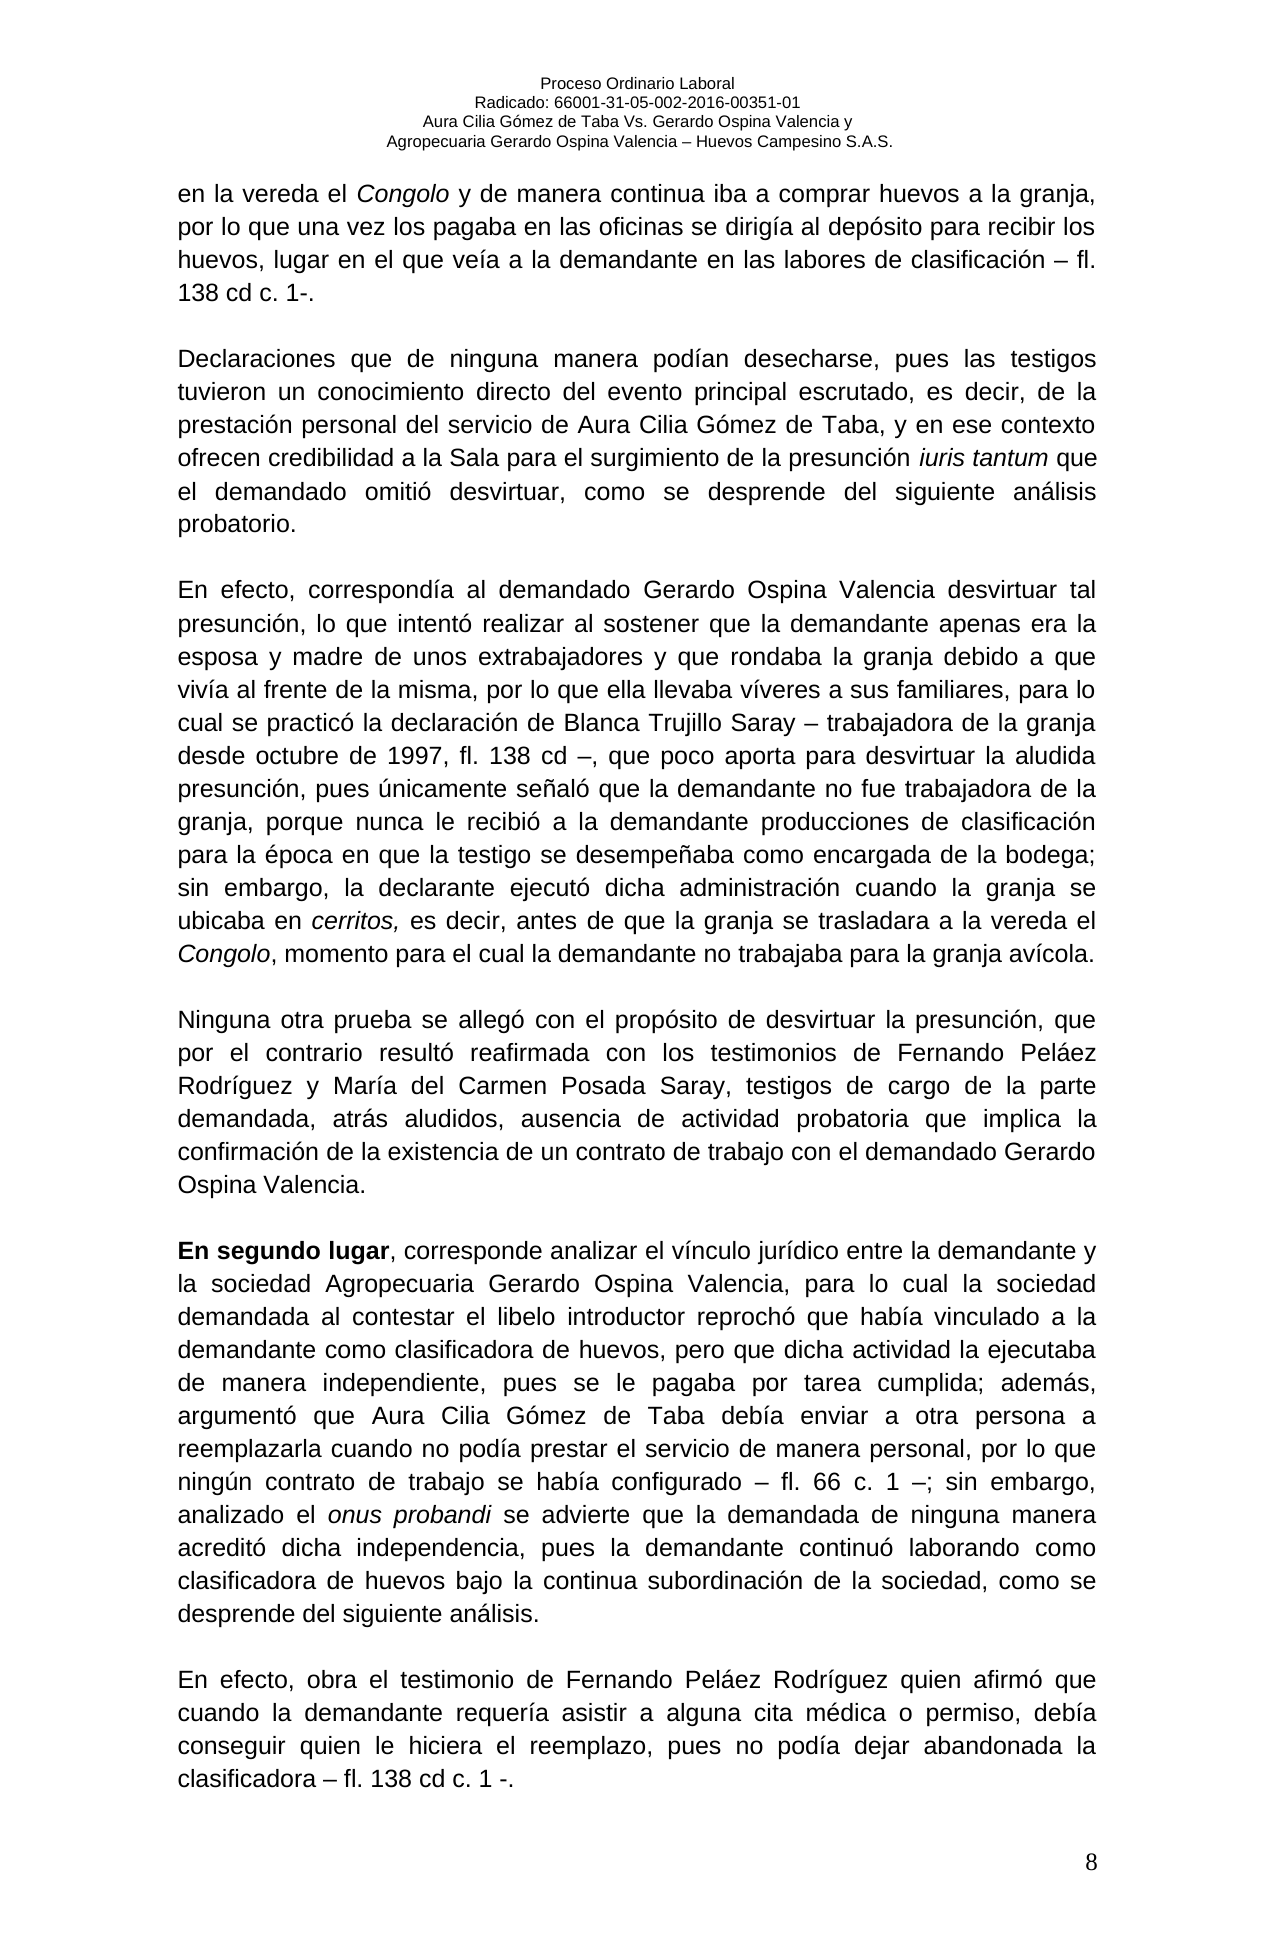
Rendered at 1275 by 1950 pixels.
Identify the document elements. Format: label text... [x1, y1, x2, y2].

text Ninguna otra prueba se allegó con el propósito de desvirtuar la presunción, que por el contrario resultó reafirmada con los testimonios de Fernando Peláez Rodríguez y María del Carmen Posada Saray, testigos de cargo de la parte demandada, atrás aludidos, ausencia de actividad probatoria que implica la confirmación de la existencia de un contrato de trabajo con el demandado Gerardo Ospina Valencia. [177, 1005, 1098, 1199]
text Declaraciones que de ninguna manera podían desecharse, pues las testigos tuvieron un conocimiento directo del evento principal escrutado, es decir, de la prestación personal del servicio de Aura Cilia Gómez de Taba, y en ese contexto ofrecen credibilidad a la Sala para el surgimiento de la presunción iuris tantum que el demandado omitió desvirtuar, como se desprende del siguiente análisis probatorio. [177, 344, 1098, 538]
text En segundo lugar, corresponde analizar el vínculo jurídico entre la demandante y la sociedad Agropecuaria Gerardo Ospina Valencia, para lo cual la sociedad demandada al contestar el libelo introductor reprochó que había vinculado a la demandante como clasificadora de huevos, pero que dicha actividad la ejecutaba de manera independiente, pues se le pagaba por tarea cumplida; además, argumentó que Aura Cilia Gómez de Taba debía enviar a otra persona a reemplazarla cuando no podía prestar el servicio de manera personal, por lo que ningún contrato de trabajo se había configurado – fl. 66 c. 1 –; sin embargo, analizado el onus probandi se advierte que la demandada de ninguna manera acreditó dicha independencia, pues la demandante continuó laborando como clasificadora de huevos bajo la continua subordinación de la sociedad, como se desprende del siguiente análisis. [177, 1236, 1098, 1628]
text En efecto, correspondía al demandado Gerardo Ospina Valencia desvirtuar tal presunción, lo que intentó realizar al sostener que la demandante apenas era la esposa y madre de unos extrabajadores y que rondaba la granja debido a que vivía al frente de la misma, por lo que ella llevaba víveres a sus familiares, para lo cual se practicó la declaración de Blanca Trujillo Saray – trabajadora de la granja desde octubre de 1997, fl. 138 cd –, que poco aporta para desvirtuar la aludida presunción, pues únicamente señaló que la demandante no fue trabajadora de la granja, porque nunca le recibió a la demandante producciones de clasificación para la época en que la testigo se desempeñaba como encargada de la bodega; sin embargo, la declarante ejecutó dicha administración cuando la granja se ubicaba en cerritos, es decir, antes de que la granja se trasladara a la vereda el Congolo, momento para el cual la demandante no trabajaba para la granja avícola. [177, 576, 1098, 967]
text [177, 179, 1098, 307]
text En efecto, obra el testimonio de Fernando Peláez Rodríguez quien afirmó que cuando la demandante requería asistir a alguna cita médica o permiso, debía conseguir quien le hiciera el reemplazo, pues no podía dejar abandonada la clasificadora – fl. 138 cd c. 1 -. [177, 1665, 1098, 1793]
